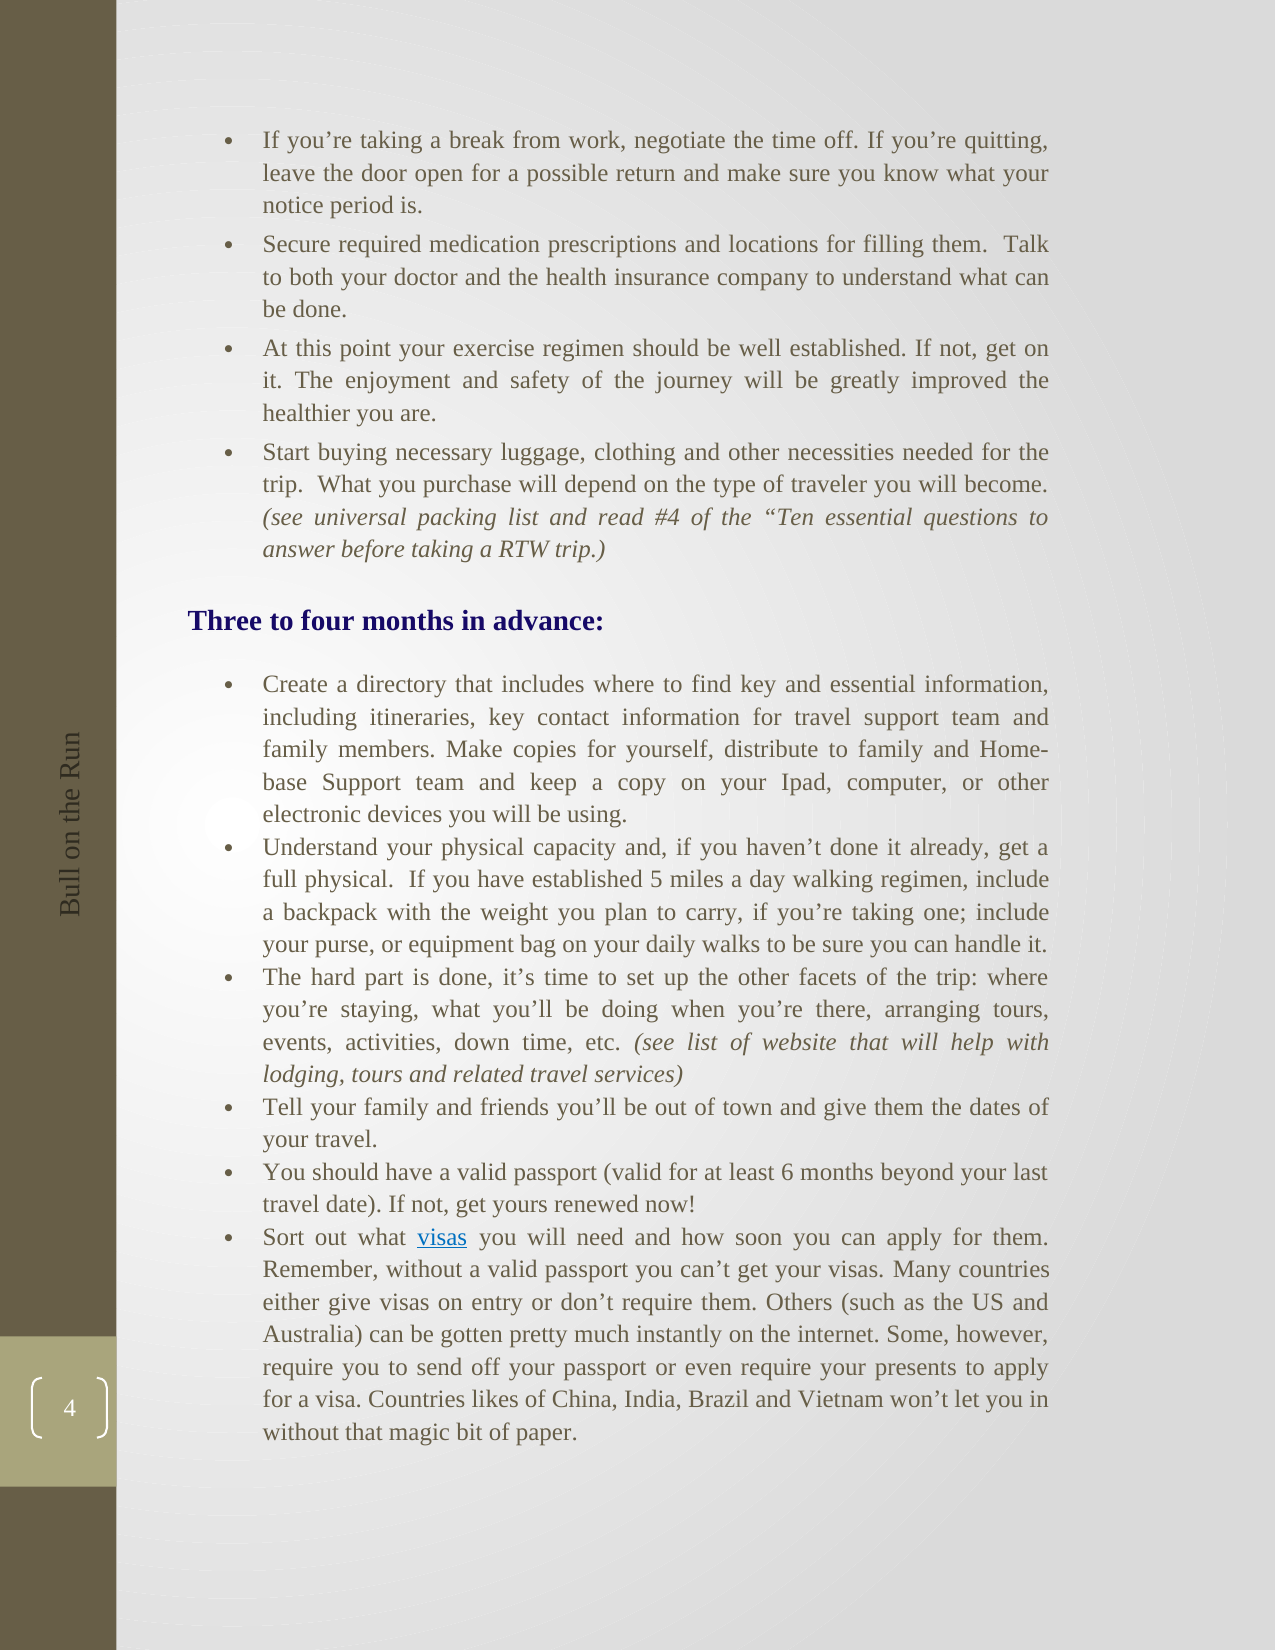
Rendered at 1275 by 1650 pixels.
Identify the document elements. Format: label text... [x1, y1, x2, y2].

list Secure required medication prescriptions and locations for filling them. Talk to both your doctor and the health insurance company to understand what can be done. [225, 226, 1050, 323]
list You should have a valid passport (valid for at least 6 months beyond your last travel date). If not, get yours renewed now! [225, 1153, 1050, 1218]
list At this point your exercise regimen should be well established. If not, get on it. The enjoyment and safety of the journey will be greatly improved the healthier you are. [225, 329, 1050, 427]
list Start buying necessary luggage, clothing and other necessities needed for the trip. What you purchase will depend on the type of traveler you will become. (see universal packing list and read #4 of the “Ten essential questions to answer before taking a RTW trip.) [225, 433, 1050, 563]
list The hard part is done, it’s time to set up the other facets of the trip: where you’re staying, what you’ll be doing when you’re there, arranging tours, events, activities, down time, etc. (see list of website that will help with lodging, tours and related travel services) [225, 958, 1050, 1088]
list Tell your family and friends you’ll be out of town and give them the dates of your travel. [225, 1088, 1050, 1153]
list Sort out what visas you will need and how soon you can apply for them. Remember, without a valid passport you can’t get your visas. Many countries either give visas on entry or don’t require them. Others (such as the US and Australia) can be gotten pretty much instantly on the internet. Some, however, require you to send off your passport or even require your presents to apply for a visa. Countries likes of China, India, Brazil and Vietnam won’t let you in without that magic bit of paper. [225, 1218, 1050, 1446]
list Understand your physical capacity and, if you haven’t done it already, get a full physical. If you have established 5 miles a day walking regimen, include a backpack with the weight you plan to carry, if you’re taking one; include your purse, or equipment bag on your daily walks to be sure you can handle it. [225, 828, 1050, 958]
list If you’re taking a break from work, negotiate the time off. If you’re quitting, leave the door open for a possible return and make sure you know what your notice period is. [225, 122, 1050, 219]
list Create a directory that includes where to find key and essential information, including itineraries, key contact information for travel support team and family members. Make copies for yourself, distribute to family and Home-base Support team and keep a copy on your Ipad, computer, or other electronic devices you will be using. [225, 666, 1050, 828]
text Three to four months in advance: [187, 569, 1050, 636]
